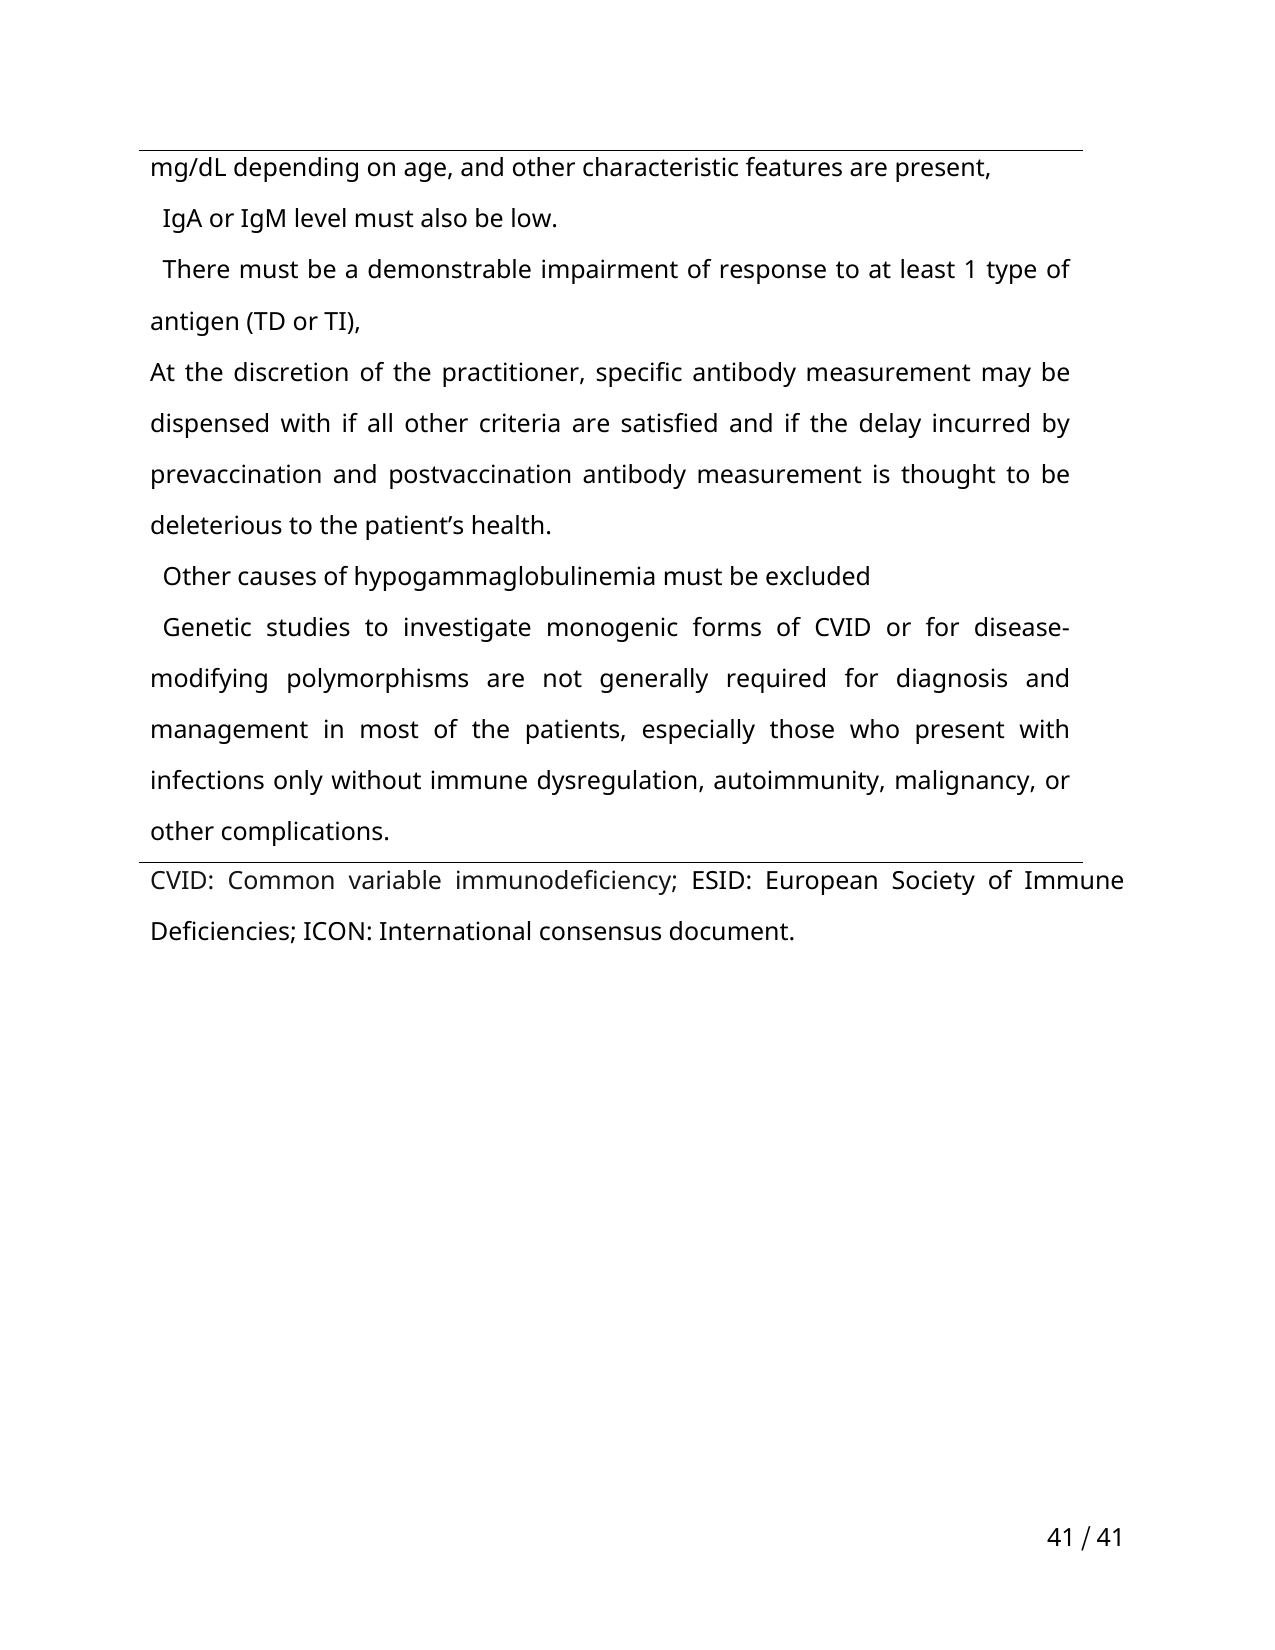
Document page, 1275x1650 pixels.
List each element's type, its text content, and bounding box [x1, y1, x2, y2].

text CVID: common variable immunodeficiency; ESID: European Society of Immune Deficiencies; ICON: International consensus document. [150, 863, 1125, 948]
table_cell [139, 151, 1083, 862]
